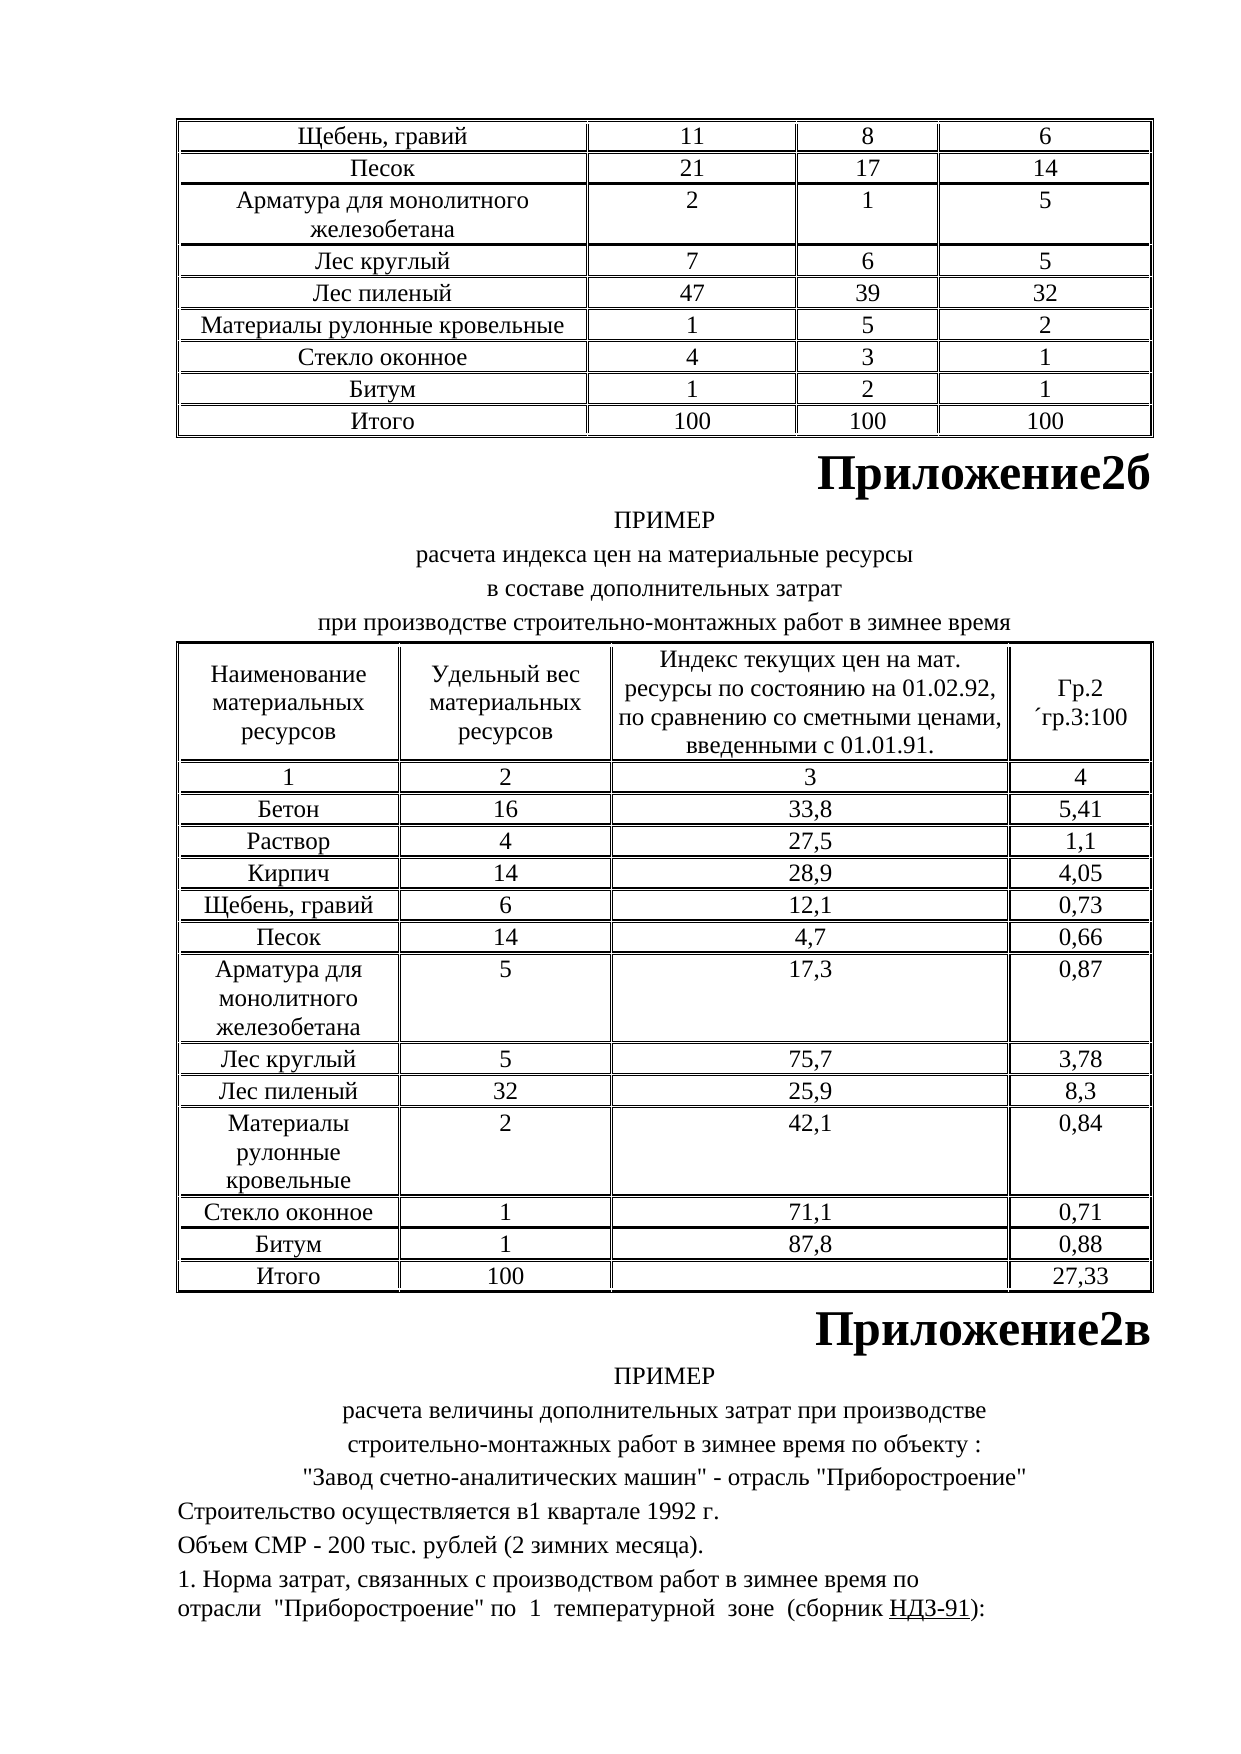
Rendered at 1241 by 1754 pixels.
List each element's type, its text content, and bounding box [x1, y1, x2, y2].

table_cell Материалы рулонные кровельные [179, 1105, 398, 1194]
table_cell 71,1 [613, 1198, 1007, 1226]
table_cell 5 [401, 1044, 610, 1073]
table_cell 1 [939, 339, 1152, 371]
table_cell 1 [179, 759, 398, 791]
table_cell 7 [589, 246, 795, 275]
table_cell Кирпич [179, 855, 398, 887]
table_cell Материалы рулонные кровельные [177, 307, 588, 339]
table_cell 8 [797, 122, 938, 150]
table_header Наименование материальных ресурсов [179, 644, 399, 759]
table_cell 5 [798, 310, 937, 339]
table_cell Лес круглый [177, 243, 586, 275]
table_cell 1 [401, 1229, 610, 1258]
table_cell 0,84 [1011, 1105, 1151, 1194]
text расчета индекса цен на материальные ресурсы [177, 539, 1152, 568]
table_header Удельный вес материальных ресурсов [400, 644, 611, 759]
table_cell 1 [589, 374, 795, 403]
table_cell Итого [179, 1258, 399, 1290]
table_cell 14 [401, 859, 610, 887]
table_cell 3,78 [1009, 1041, 1152, 1073]
table_cell Лес круглый [177, 1041, 399, 1073]
table_cell Песок [179, 919, 398, 951]
table_cell 3 [613, 763, 1007, 791]
table_cell 4 [589, 342, 795, 371]
table_header Гр.2´гр.3:100 [1009, 644, 1150, 759]
table_cell Арматура для монолитного железобетана [179, 951, 398, 1041]
table_cell 0,66 [1011, 919, 1151, 951]
table_cell 1 [589, 310, 795, 339]
table_cell 25,9 [613, 1076, 1007, 1104]
table_cell 100 [400, 1262, 611, 1290]
text строительно-монтажных работ в зимнее время по объекту : [177, 1429, 1152, 1457]
text ПРИМЕР [177, 506, 1152, 534]
table_cell 4,7 [613, 923, 1007, 951]
table_cell 42,1 [613, 1108, 1007, 1194]
table_cell Раствор [179, 823, 398, 855]
table_cell 33,8 [613, 795, 1007, 823]
table_cell 1 [798, 185, 937, 243]
table_cell 4 [401, 827, 610, 855]
table_cell 0,88 [1011, 1226, 1150, 1258]
text Приложение2в [177, 1298, 1152, 1356]
table_cell 2 [401, 1108, 610, 1194]
table_cell 12,1 [613, 891, 1007, 919]
text расчета величины дополнительных затрат при производстве [177, 1395, 1152, 1423]
table_cell 5 [940, 182, 1150, 243]
table_cell 47 [589, 278, 795, 307]
text Объем СМР - 200 тыс. рублей (2 зимних месяца). [177, 1530, 1152, 1559]
table_cell 75,7 [613, 1044, 1007, 1073]
table_cell 27,33 [1009, 1258, 1151, 1290]
table_cell 2 [401, 763, 610, 791]
table_cell 14 [940, 150, 1151, 182]
table_cell 32 [939, 275, 1152, 307]
table_cell Битум [177, 371, 588, 403]
text Приложение2б [177, 443, 1152, 501]
table_cell 4 [1011, 759, 1151, 791]
text 1. Норма затрат, связанных с производством работ в зимнее время по отрасли "Приборостроение" по 1 температурной зоне (сборник НДЗ-91): [177, 1564, 1152, 1622]
table_cell 6 [939, 122, 1150, 150]
table_cell 16 [401, 795, 610, 823]
table_cell Бетон [179, 791, 398, 823]
text Строительство осуществляется в1 квартале 1992 г. [177, 1496, 1152, 1525]
table_cell 100 [797, 406, 938, 435]
table_cell 14 [401, 923, 610, 951]
table_header Индекс текущих цен на мат. ресурсы по состоянию на 01.02.92, по сравнению со сметными ценами, введенными с 01.01.91. [611, 643, 1009, 759]
table_cell Лес пиленый [177, 1073, 399, 1104]
table_cell Лес пиленый [177, 275, 588, 307]
table_cell 1 [401, 1198, 610, 1226]
table_cell Битум [179, 1226, 398, 1258]
table_cell Стекло оконное [179, 1194, 398, 1226]
table_cell 4,05 [1011, 855, 1151, 887]
table_cell 2 [589, 185, 795, 243]
table_cell 3 [798, 342, 937, 371]
table_cell 6 [401, 891, 610, 919]
table_cell 100 [939, 403, 1152, 435]
table_cell 27,5 [613, 827, 1007, 855]
table_cell 2 [939, 307, 1152, 339]
text в составе дополнительных затрат [177, 573, 1152, 602]
table_cell Итого [177, 403, 588, 435]
table_cell 5 [940, 243, 1152, 275]
table_cell Арматура для монолитного железобетана [179, 182, 586, 243]
table_cell 6 [798, 246, 937, 275]
text при производстве строительно-монтажных работ в зимнее время [177, 607, 1152, 636]
table_cell 11 [588, 122, 797, 150]
table_cell 5,41 [1011, 791, 1151, 823]
table_cell 5 [401, 955, 610, 1041]
text "Завод счетно-аналитических машин" - отрасль "Приборостроение" [177, 1462, 1152, 1491]
text ПРИМЕР [177, 1361, 1152, 1390]
table_cell 39 [798, 278, 937, 307]
table_cell 0,71 [1011, 1194, 1151, 1226]
table_cell 17,3 [613, 955, 1007, 1041]
table_cell Щебень, гравий [179, 887, 398, 919]
table_cell 87,8 [613, 1229, 1007, 1258]
table_cell 28,9 [613, 859, 1007, 887]
table_cell [611, 1258, 1009, 1290]
table_cell 100 [588, 406, 797, 435]
table_cell 2 [798, 374, 937, 403]
table_cell 21 [589, 154, 795, 182]
table_cell Щебень, гравий [179, 122, 588, 150]
table_cell 0,73 [1011, 887, 1151, 919]
table_cell 32 [401, 1076, 610, 1104]
table_cell Стекло оконное [177, 339, 588, 371]
table_cell Песок [179, 150, 586, 182]
table_cell 8,3 [1009, 1073, 1152, 1104]
table_cell 17 [798, 154, 937, 182]
table_cell 1,1 [1011, 823, 1151, 855]
table_cell 1 [939, 371, 1152, 403]
table_cell 0,87 [1011, 951, 1151, 1041]
